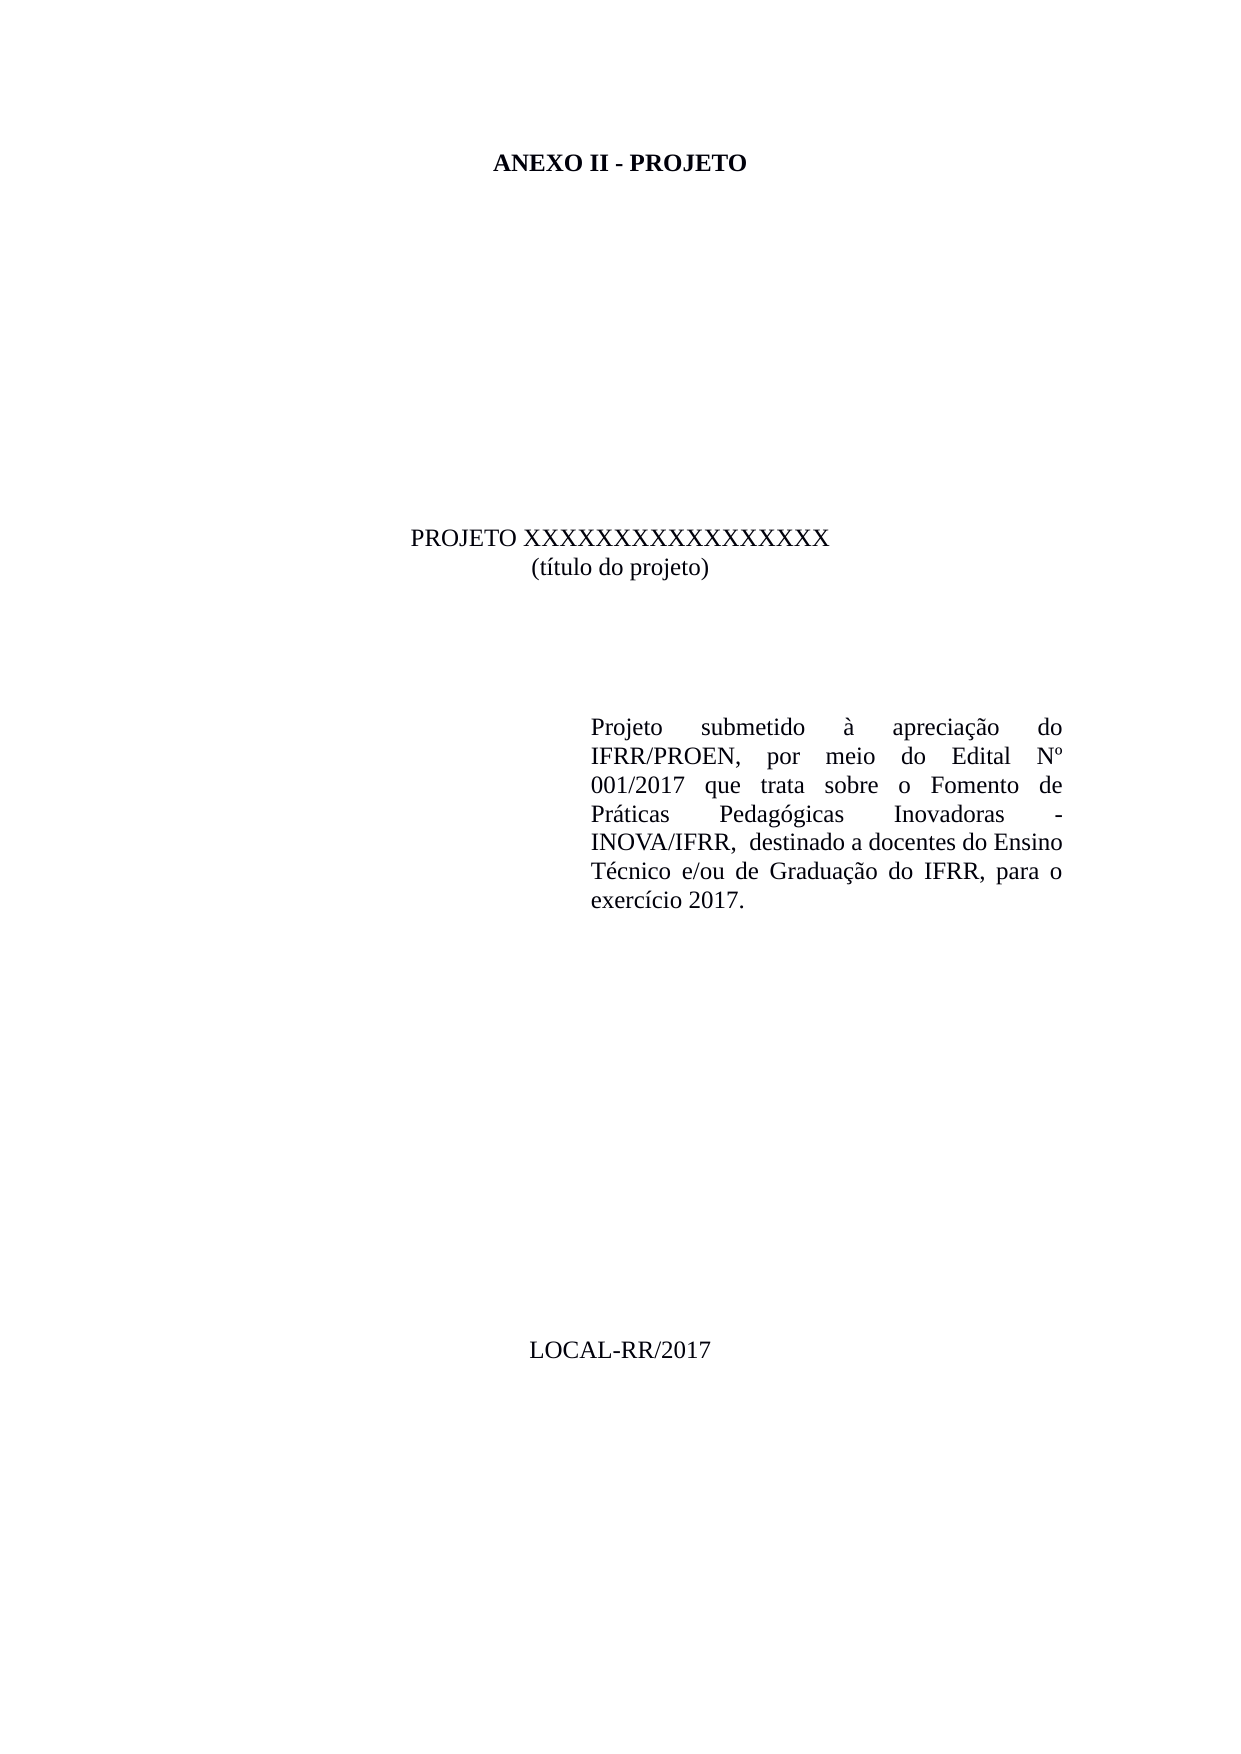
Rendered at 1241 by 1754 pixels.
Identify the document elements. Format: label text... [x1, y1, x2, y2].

text LOCAL-RR/2017 [177, 1335, 1063, 1364]
text (título do projeto) [177, 552, 1063, 581]
text ANEXO II - PROJETO [177, 148, 1063, 176]
text Projeto submetido à apreciação do IFRR/PROEN, por meio do Edital Nº 001/2017 que trata sobre o Fomento de Práticas Pedagógicas Inovadoras - INOVA/IFRR, destinado a docentes do Ensino Técnico e/ou de Graduação do IFRR, para o exercício 2017. [591, 712, 1063, 914]
text PROJETO XXXXXXXXXXXXXXXXX [177, 523, 1063, 552]
